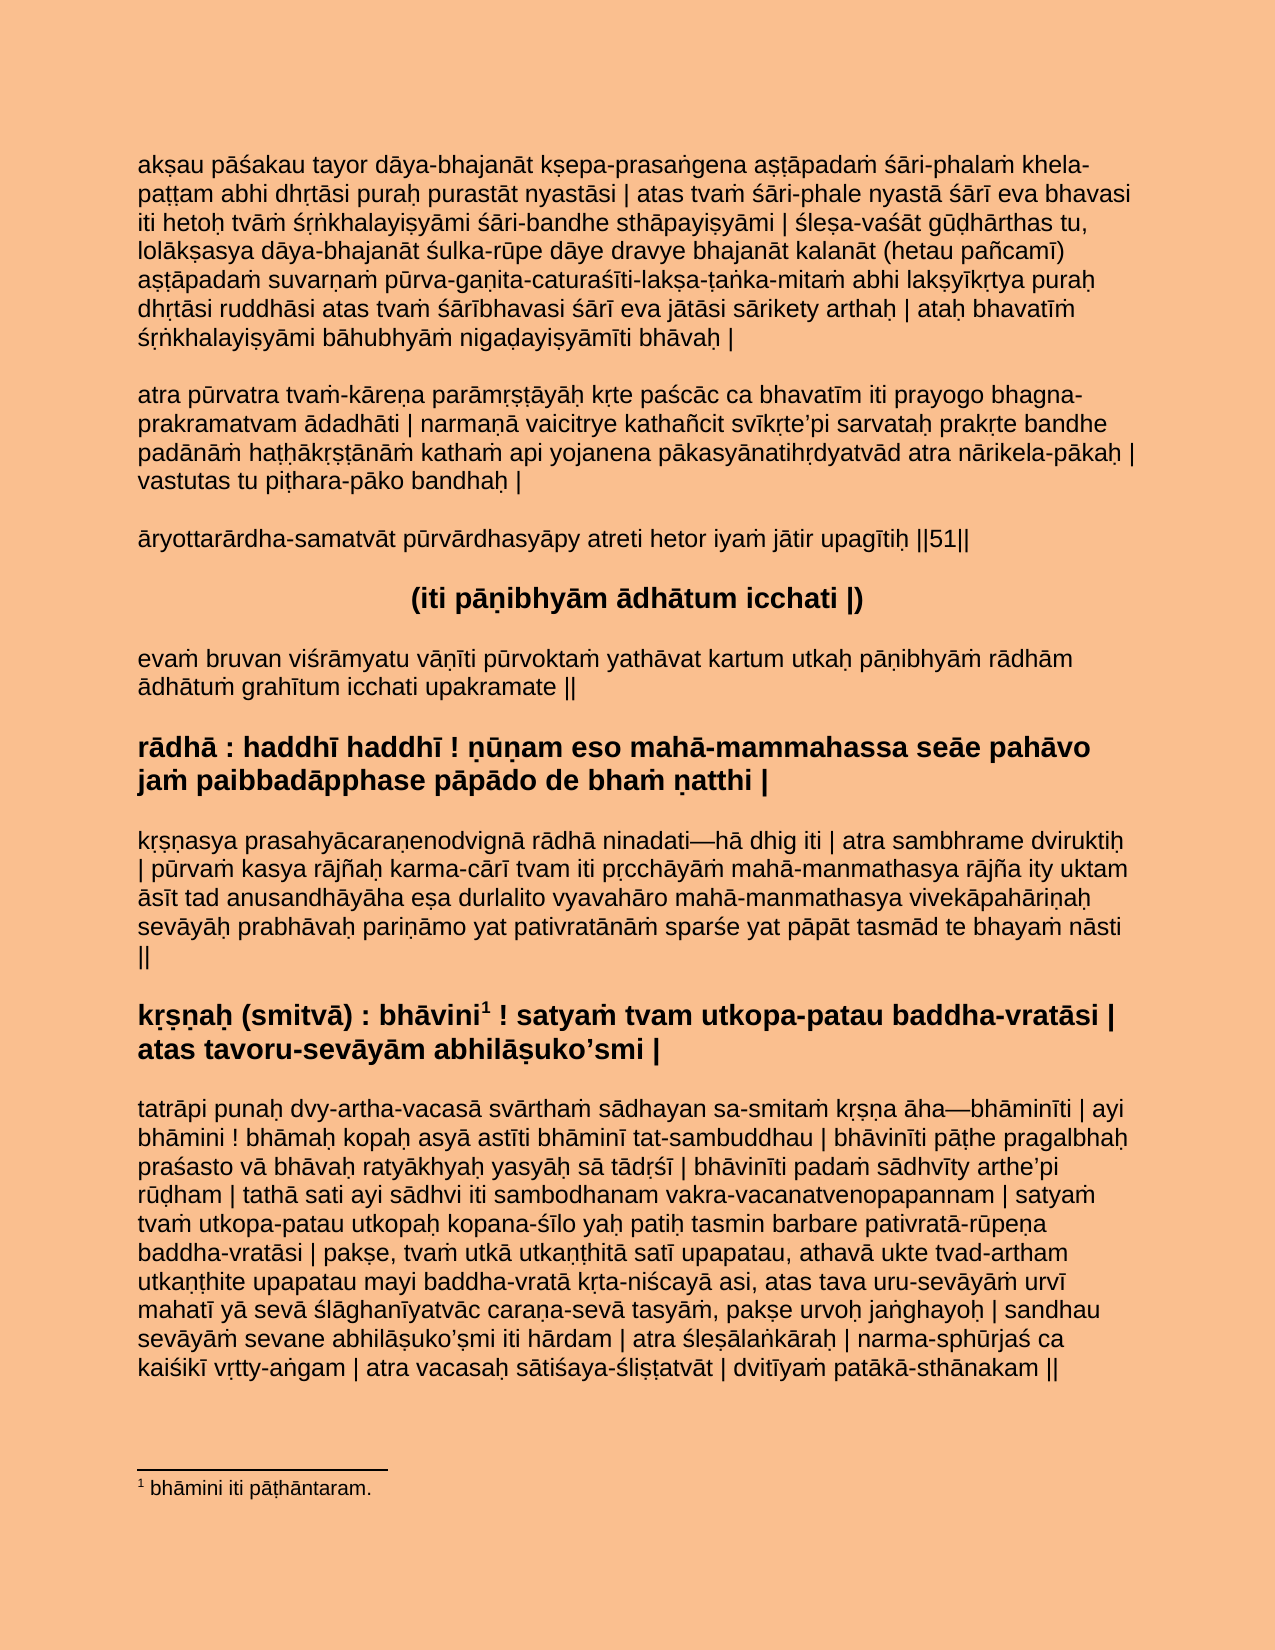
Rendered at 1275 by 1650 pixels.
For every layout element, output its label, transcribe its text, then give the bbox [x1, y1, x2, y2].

text kṛṣṇasya prasahyācaraṇenodvignā rādhā ninadati—hā dhig iti | atra sambhrame dviruktiḥ | pūrvaṁ kasya rājñaḥ karma-cārī tvam iti pṛcchāyāṁ mahā-manmathasya rājña ity uktam āsīt tad anusandhāyāha eṣa durlalito vyavahāro mahā-manmathasya vivekāpahāriṇaḥ sevāyāḥ prabhāvaḥ pariṇāmo yat pativratānāṁ sparśe yat pāpāt tasmād te bhayaṁ nāsti || [137, 826, 1138, 969]
text kṛṣṇaḥ (smitvā) : bhāvini ! satyaṁ tvam utkopa-patau baddha-vratāsi | atas tavoru-sevāyām abhilāṣuko’smi | [137, 998, 1138, 1065]
text (iti pāṇibhyām ādhātum icchati |) [137, 581, 1138, 615]
text evaṁ bruvan viśrāmyatu vāṇīti pūrvoktaṁ yathāvat kartum utkaḥ pāṇibhyāṁ rādhām ādhātuṁ grahītum icchati upakramate || [137, 643, 1138, 701]
text atra pūrvatra tvaṁ-kāreṇa parāmṛṣṭāyāḥ kṛte paścāc ca bhavatīm iti prayogo bhagna-prakramatvam ādadhāti | narmaṇā vaicitrye kathañcit svīkṛte’pi sarvataḥ prakṛte bandhe padānāṁ haṭḥākṛṣṭānāṁ kathaṁ api yojanena pākasyānatihṛdyatvād atra nārikela-pākaḥ | vastutas tu piṭhara-pāko bandhaḥ | [137, 380, 1138, 495]
text rādhā : haddhī haddhī ! ṇūṇam eso mahā-mammahassa seāe pahāvo jaṁ paibbadāpphase pāpādo de bhaṁ ṇatthi | [137, 730, 1138, 797]
text āryottarārdha-samatvāt pūrvārdhasyāpy atreti hetor iyaṁ jātir upagītiḥ ||51|| [137, 524, 1138, 552]
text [137, 150, 1138, 351]
text tatrāpi punaḥ dvy-artha-vacasā svārthaṁ sādhayan sa-smitaṁ kṛṣṇa āha—bhāminīti | ayi bhāmini ! bhāmaḥ kopaḥ asyā astīti bhāminī tat-sambuddhau | bhāvinīti pāṭhe pragalbhaḥ praśasto vā bhāvaḥ ratyākhyaḥ yasyāḥ sā tādṛśī | bhāvinīti padaṁ sādhvīty arthe’pi rūḍham | tathā sati ayi sādhvi iti sambodhanam vakra-vacanatvenopapannam | satyaṁ tvaṁ utkopa-patau utkopaḥ kopana-śīlo yaḥ patiḥ tasmin barbare pativratā-rūpeṇa baddha-vratāsi | pakṣe, tvaṁ utkā utkaṇṭhitā satī upapatau, athavā ukte tvad-artham utkaṇṭhite upapatau mayi baddha-vratā kṛta-niścayā asi, atas tava uru-sevāyāṁ urvī mahatī yā sevā ślāghanīyatvāc caraṇa-sevā tasyāṁ, pakṣe urvoḥ jaṅghayoḥ | sandhau sevāyāṁ sevane abhilāṣuko’ṣmi iti hārdam | atra śleṣālaṅkāraḥ | narma-sphūrjaś ca kaiśikī vṛtty-aṅgam | atra vacasaḥ sātiśaya-śliṣṭatvāt | dvitīyaṁ patākā-sthānakam || [137, 1094, 1138, 1382]
